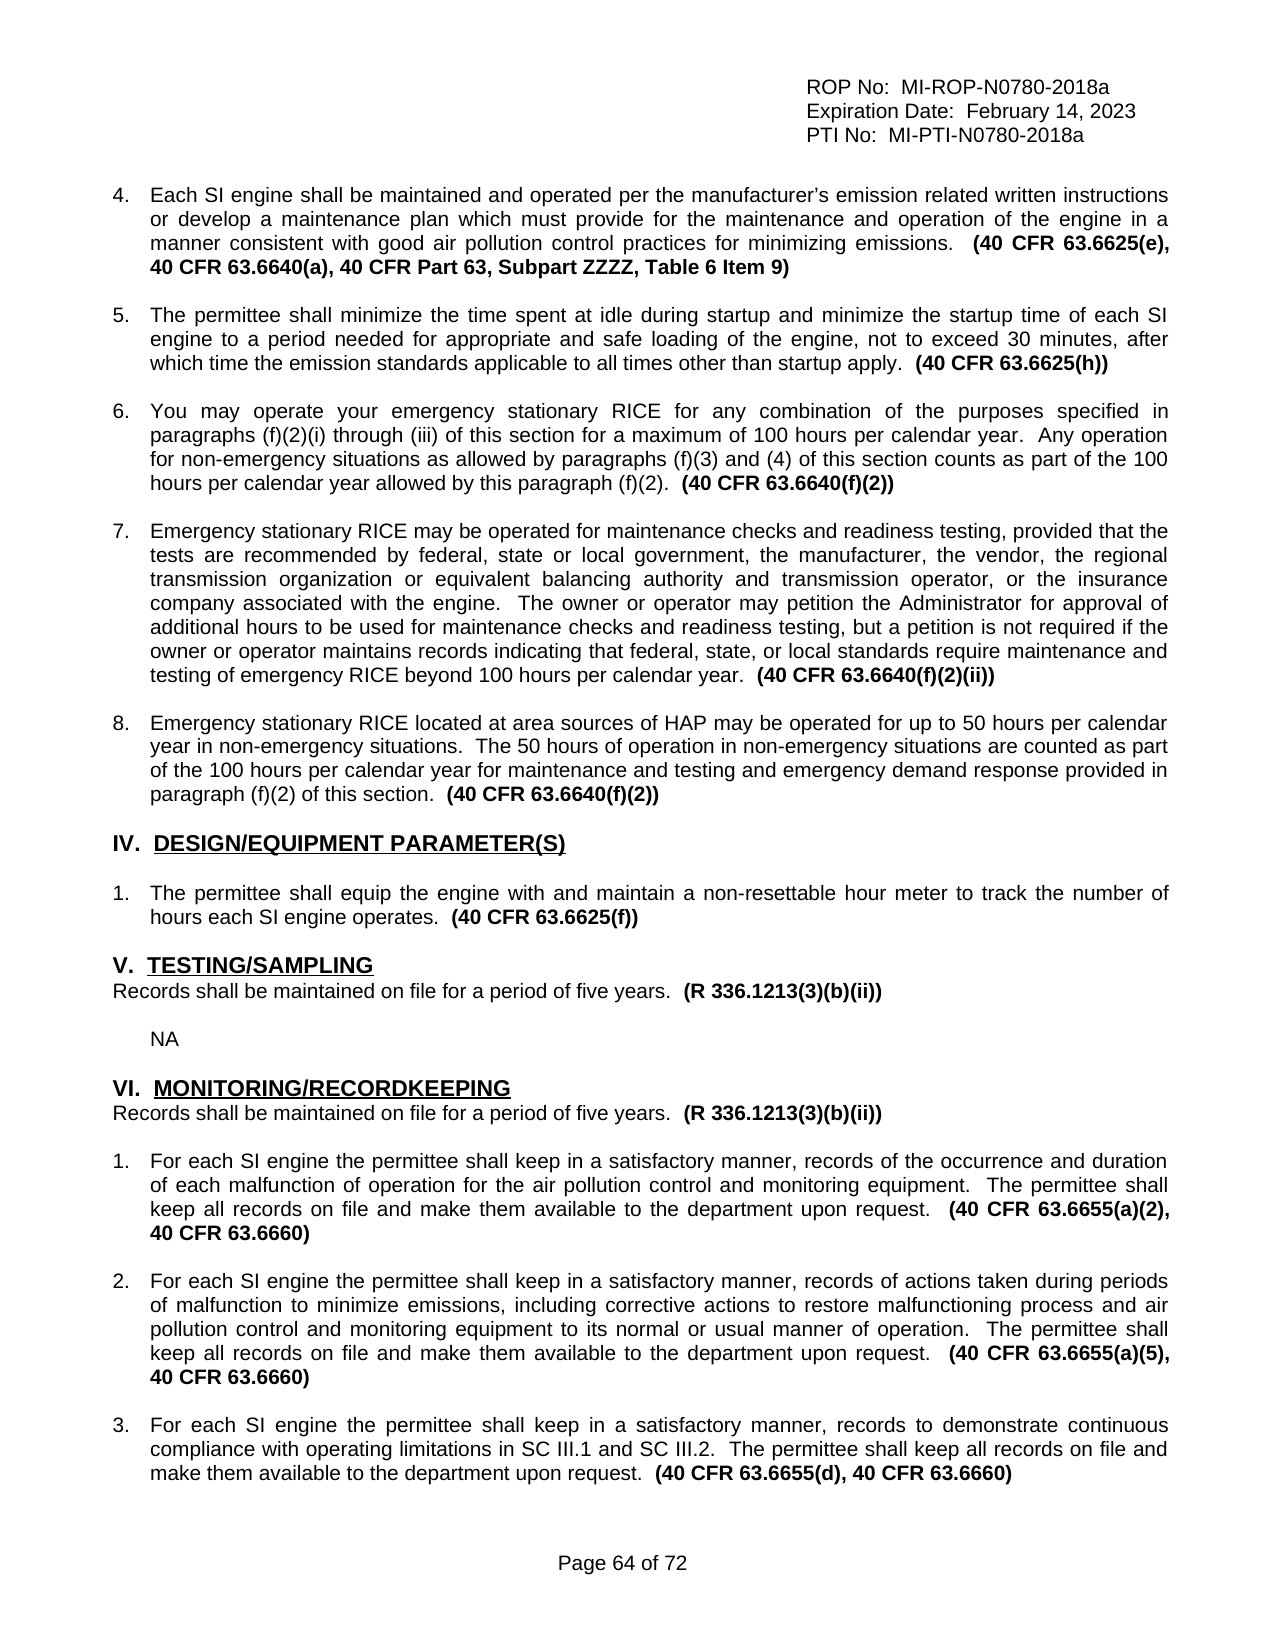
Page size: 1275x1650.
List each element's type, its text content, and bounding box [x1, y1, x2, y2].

text V. TESTING/SAMPLING [112, 952, 1170, 979]
list The permittee shall minimize the time spent at idle during startup and minimize the startup time of each SI engine to a period needed for appropriate and safe loading of the engine, not to exceed 30 minutes, after which time the emission standards applicable to all times other than startup apply. (40 CFR 63.6625(h)) [112, 303, 1170, 375]
text Records shall be maintained on file for a period of five years. (R 336.1213(3)(b)(ii)) [112, 1101, 1170, 1125]
list You may operate your emergency stationary RICE for any combination of the purposes specified in paragraphs (f)(2)(i) through (iii) of this section for a maximum of 100 hours per calendar year. Any operation for non-emergency situations as allowed by paragraphs (f)(3) and (4) of this section counts as part of the 100 hours per calendar year allowed by this paragraph (f)(2). (40 CFR 63.6640(f)(2)) [112, 399, 1170, 495]
text VI. MONITORING/RECORDKEEPING [112, 1074, 1170, 1101]
list Emergency stationary RICE located at area sources of HAP may be operated for up to 50 hours per calendar year in non-emergency situations. The 50 hours of operation in non-emergency situations are counted as part of the 100 hours per calendar year for maintenance and testing and emergency demand response provided in paragraph (f)(2) of this section. (40 CFR 63.6640(f)(2)) [112, 710, 1170, 806]
text 1. The permittee shall equip the engine with and maintain a non-resettable hour meter to track the number of hours each SI engine operates. (40 CFR 63.6625(f)) [112, 881, 1170, 928]
text Records shall be maintained on file for a period of five years. (R 336.1213(3)(b)(ii)) [112, 979, 1170, 1003]
text IV. DESIGN/EQUIPMENT PARAMETER(S) [112, 830, 1170, 857]
list NA [150, 1027, 1170, 1051]
text 3. For each SI engine the permittee shall keep in a satisfactory manner, records to demonstrate continuous compliance with operating limitations in SC III.1 and SC III.2. The permittee shall keep all records on file and make them available to the department upon request. (40 CFR 63.6655(d), 40 CFR 63.6660) [112, 1412, 1170, 1484]
text 1. For each SI engine the permittee shall keep in a satisfactory manner, records of the occurrence and duration of each malfunction of operation for the air pollution control and monitoring equipment. The permittee shall keep all records on file and make them available to the department upon request. (40 CFR 63.6655(a)(2), 40 CFR 63.6660) [112, 1149, 1170, 1245]
list Emergency stationary RICE may be operated for maintenance checks and readiness testing, provided that the tests are recommended by federal, state or local government, the manufacturer, the vendor, the regional transmission organization or equivalent balancing authority and transmission operator, or the insurance company associated with the engine. The owner or operator may petition the Administrator for approval of additional hours to be used for maintenance checks and readiness testing, but a petition is not required if the owner or operator maintains records indicating that federal, state, or local standards require maintenance and testing of emergency RICE beyond 100 hours per calendar year. (40 CFR 63.6640(f)(2)(ii)) [112, 519, 1170, 686]
list Each SI engine shall be maintained and operated per the manufacturer’s emission related written instructions or develop a maintenance plan which must provide for the maintenance and operation of the engine in a manner consistent with good air pollution control practices for minimizing emissions. (40 CFR 63.6625(e), 40 CFR 63.6640(a), 40 CFR Part 63, Subpart ZZZZ, Table 6 Item 9) [112, 183, 1170, 279]
text 2. For each SI engine the permittee shall keep in a satisfactory manner, records of actions taken during periods of malfunction to minimize emissions, including corrective actions to restore malfunctioning process and air pollution control and monitoring equipment to its normal or usual manner of operation. The permittee shall keep all records on file and make them available to the department upon request. (40 CFR 63.6655(a)(5), 40 CFR 63.6660) [112, 1269, 1170, 1388]
